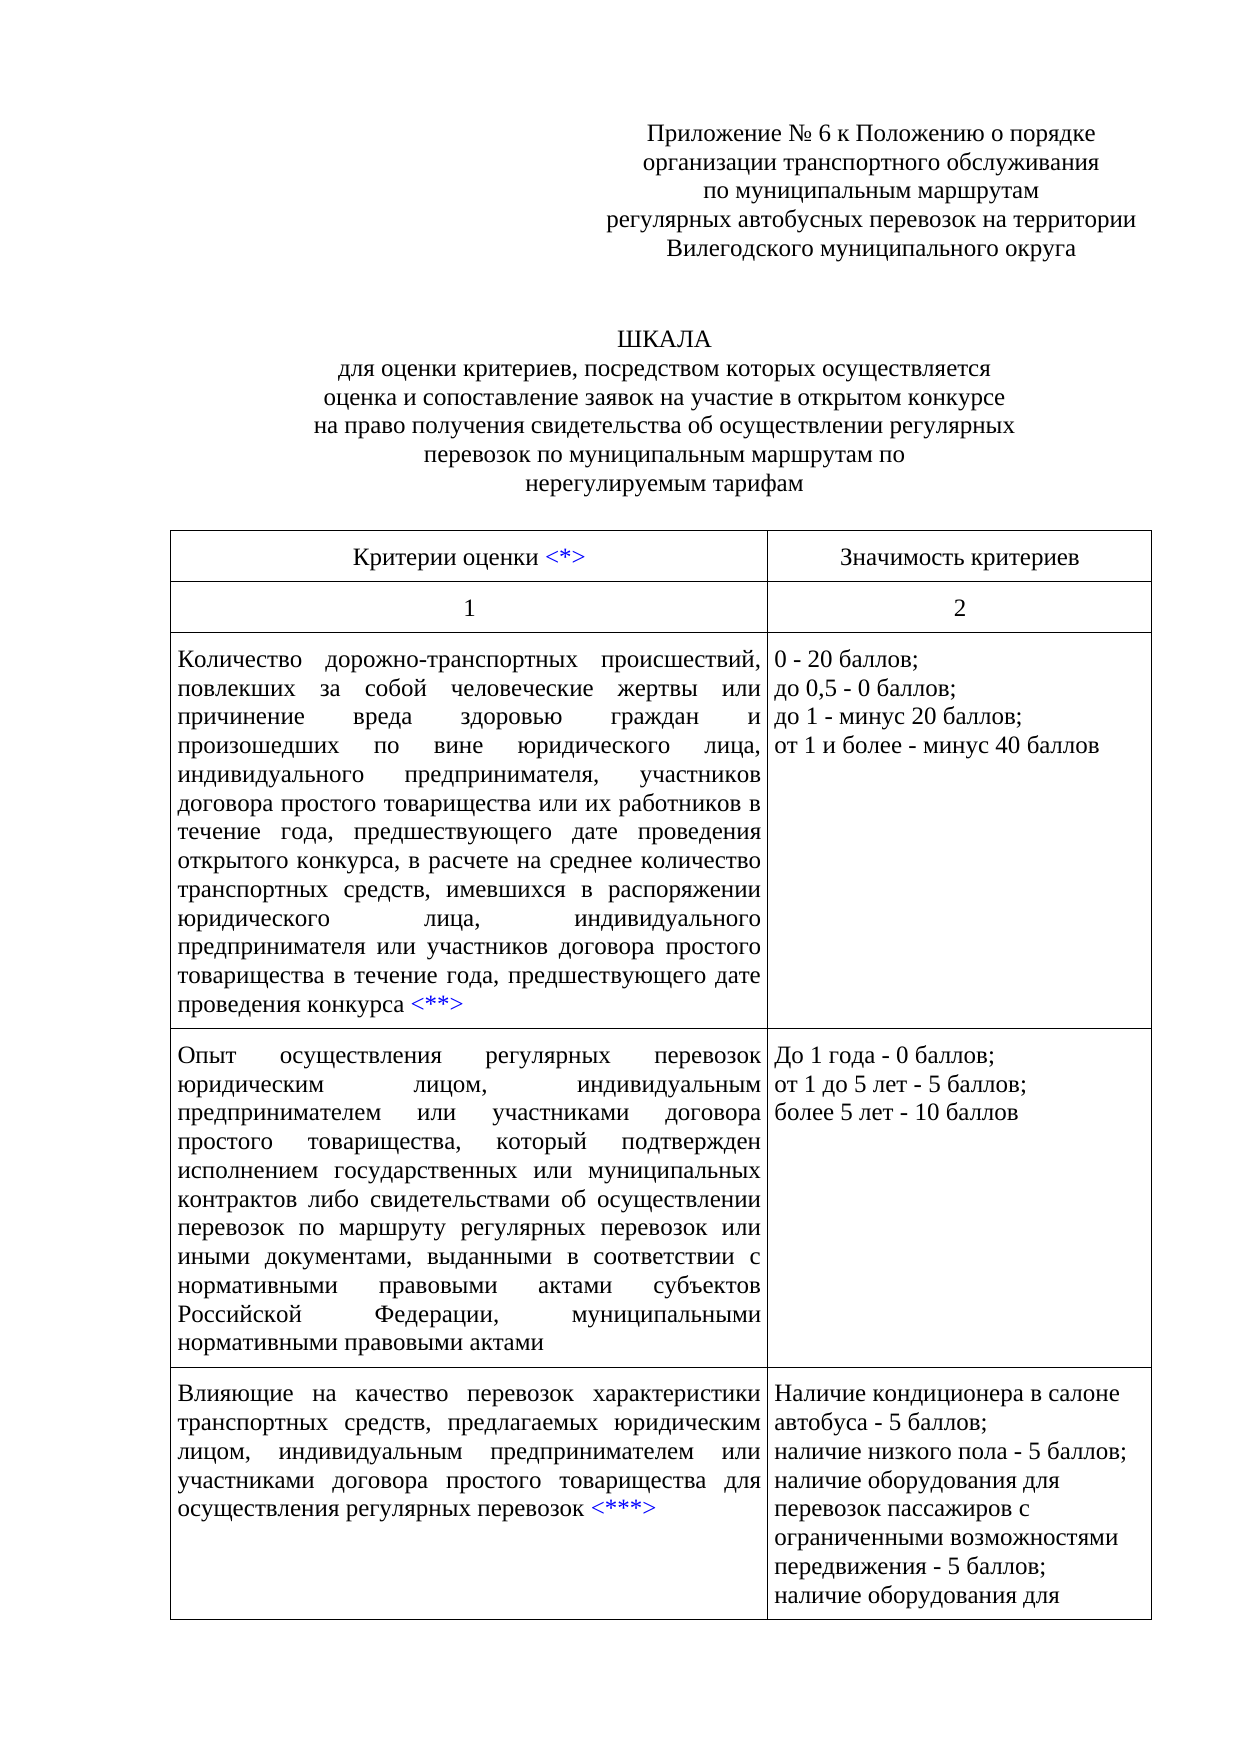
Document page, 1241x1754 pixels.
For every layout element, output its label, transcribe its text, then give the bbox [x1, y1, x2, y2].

text на право получения свидетельства об осуществлении регулярных [177, 410, 1152, 439]
text нерегулируемым тарифам [177, 468, 1152, 497]
table_cell 1 [171, 582, 767, 632]
text Вилегодского муниципального округа [591, 233, 1152, 262]
text ШКАЛА [177, 324, 1152, 353]
text по муниципальным маршрутам [591, 176, 1152, 204]
table_cell 2 [768, 582, 1151, 632]
table_cell 0 - 20 баллов; до 0,5 - 0 баллов; до 1 - минус 20 баллов; от 1 и более - минус 40 баллов [768, 633, 1151, 1028]
text для оценки критериев, посредством которых осуществляется [177, 353, 1152, 382]
text оценка и сопоставление заявок на участие в открытом конкурсе [177, 382, 1152, 410]
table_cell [171, 1368, 767, 1619]
table_cell Опыт осуществления регулярных перевозок юридическим лицом, индивидуальным предпринимателем или участниками договора простого товарищества, который подтвержден исполнением государственных или муниципальных контрактов либо свидетельствами об осуществлении перевозок по маршруту регулярных перевозок или иными документами, выданными в соответствии с нормативными правовыми актами субъектов Российской Федерации, муниципальными нормативными правовыми актами [171, 1029, 767, 1367]
table_header Критерии оценки <*> [171, 531, 767, 581]
text регулярных автобусных перевозок на территории [591, 204, 1152, 233]
text Приложение № 6 к Положению о порядке организации транспортного обслуживания [591, 118, 1152, 176]
table_header Значимость критериев [768, 531, 1151, 581]
table_cell До 1 года - 0 баллов; от 1 до 5 лет - 5 баллов; более 5 лет - 10 баллов [768, 1029, 1151, 1367]
text перевозок по муниципальным маршрутам по [177, 439, 1152, 468]
table_cell Количество дорожно-транспортных происшествий, повлекших за собой человеческие жертвы или причинение вреда здоровью граждан и произошедших по вине юридического лица, индивидуального предпринимателя, участников договора простого товарищества или их работников в течение года, предшествующего дате проведения открытого конкурса, в расчете на среднее количество транспортных средств, имевшихся в распоряжении юридического лица, индивидуального предпринимателя или участников договора простого товарищества в течение года, предшествующего дате проведения конкурса <**> [171, 633, 767, 1028]
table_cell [768, 1368, 1151, 1619]
